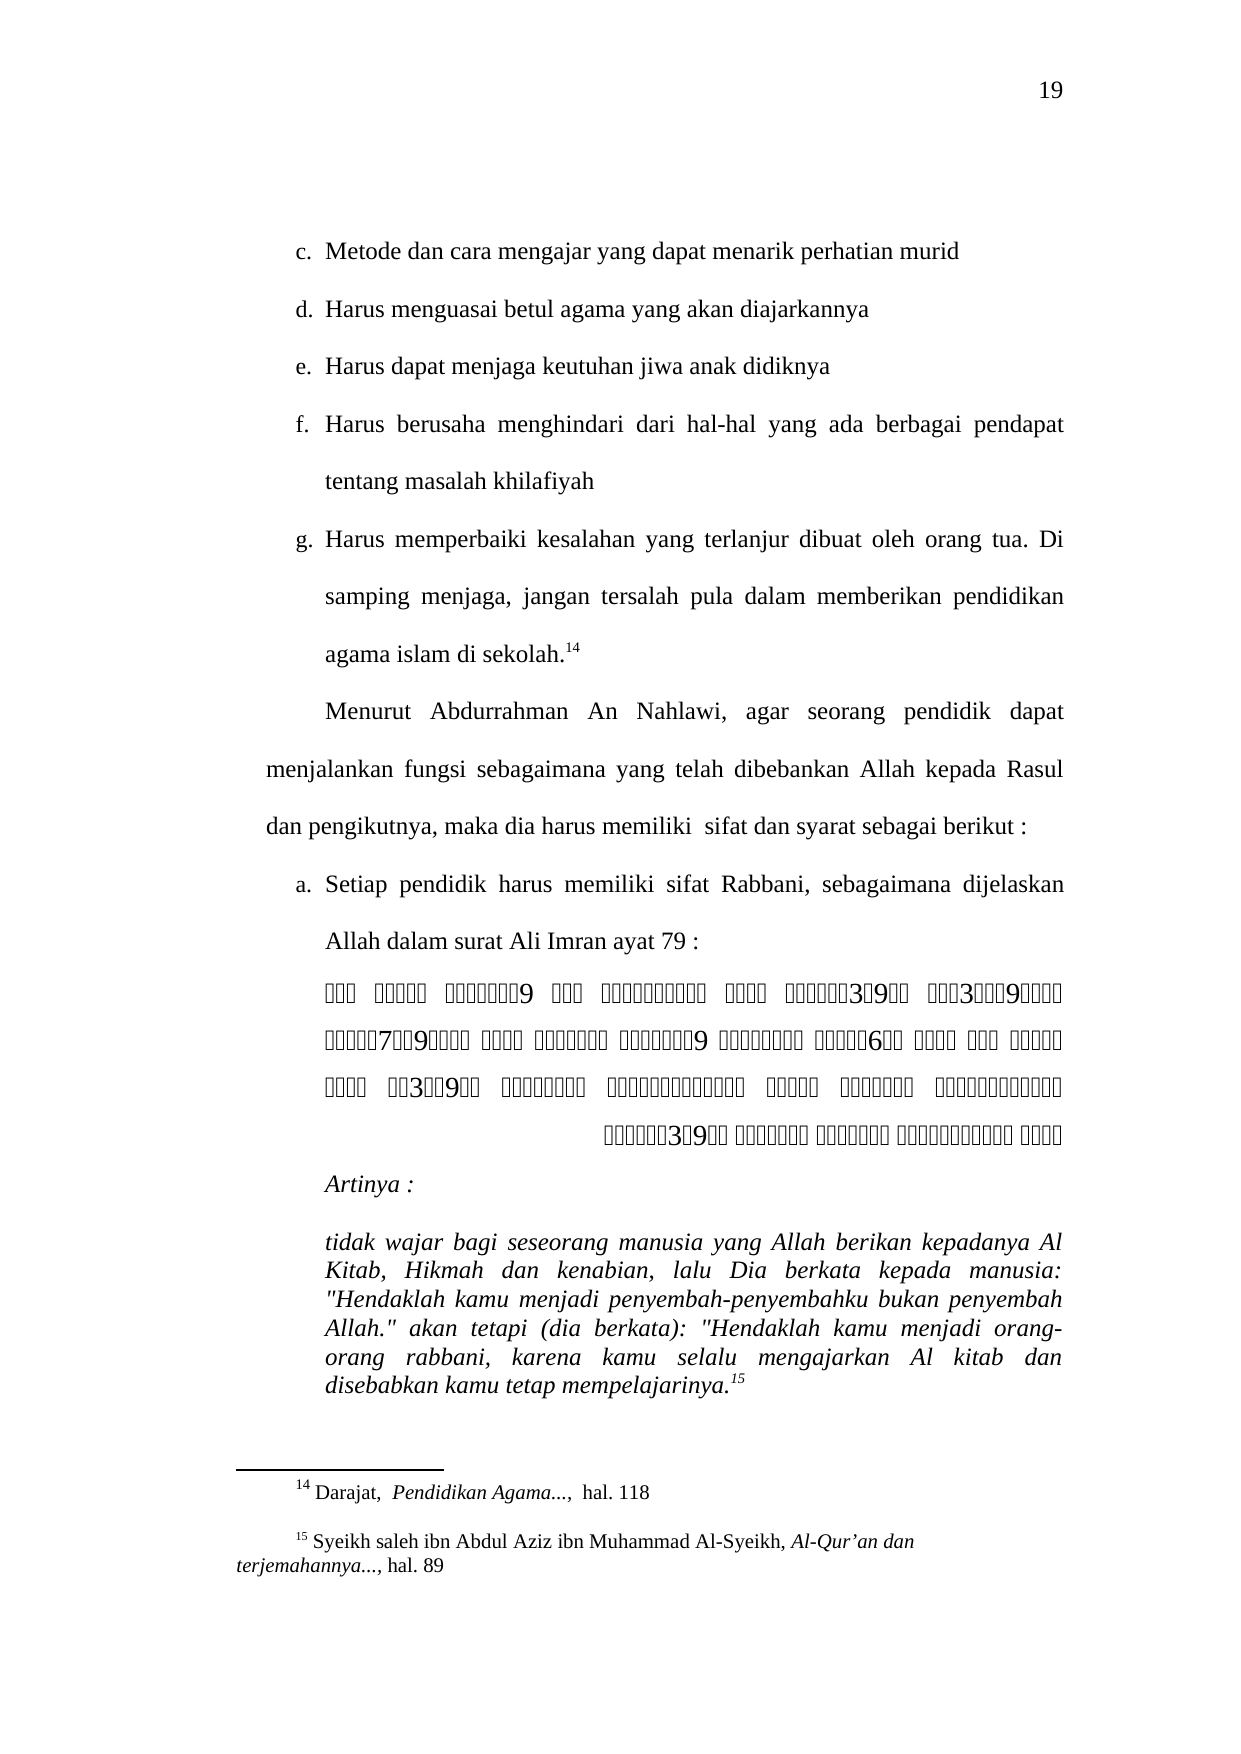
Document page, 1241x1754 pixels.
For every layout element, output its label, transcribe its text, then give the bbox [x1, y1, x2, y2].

text Menurut Abdurrahman An Nahlawi, agar seorang pendidik dapat menjalankan fungsi sebagaimana yang telah dibebankan Allah kepada Rasul dan pengikutnya, maka dia harus memiliki sifat dan syarat sebagai berikut : [266, 696, 1064, 840]
list Metode dan cara mengajar yang dapat menarik perhatian murid [295, 236, 1064, 265]
list Harus dapat menjaga keutuhan jiwa anak didiknya [295, 351, 1064, 380]
list Harus memperbaiki kesalahan yang terlanjur dibuat oleh orang tua. Di samping menjaga, jangan tersalah pula dalam memberikan pendidikan agama islam di sekolah. [295, 524, 1064, 667]
list Setiap pendidik harus memiliki sifat Rabbani, sebagaimana dijelaskan Allah dalam surat Ali Imran ayat 79 : [295, 869, 1064, 955]
list Harus menguasai betul agama yang akan diajarkannya [295, 294, 1064, 322]
text tidak wajar bagi seseorang manusia yang Allah berikan kepadanya Al Kitab, Hikmah dan kenabian, lalu Dia berkata kepada manusia: "Hendaklah kamu menjadi penyembah-penyembahku bukan penyembah Allah." akan tetapi (dia berkata): "Hendaklah kamu menjadi orang-orang rabbani, karena kamu selalu mengajarkan Al kitab dan disebabkan kamu tetap mempelajarinya. [325, 1227, 1063, 1399]
text Artinya : [325, 1169, 1063, 1198]
list Harus berusaha menghindari dari hal-hal yang ada berbagai pendapat tentang masalah khilafiyah [295, 409, 1064, 495]
